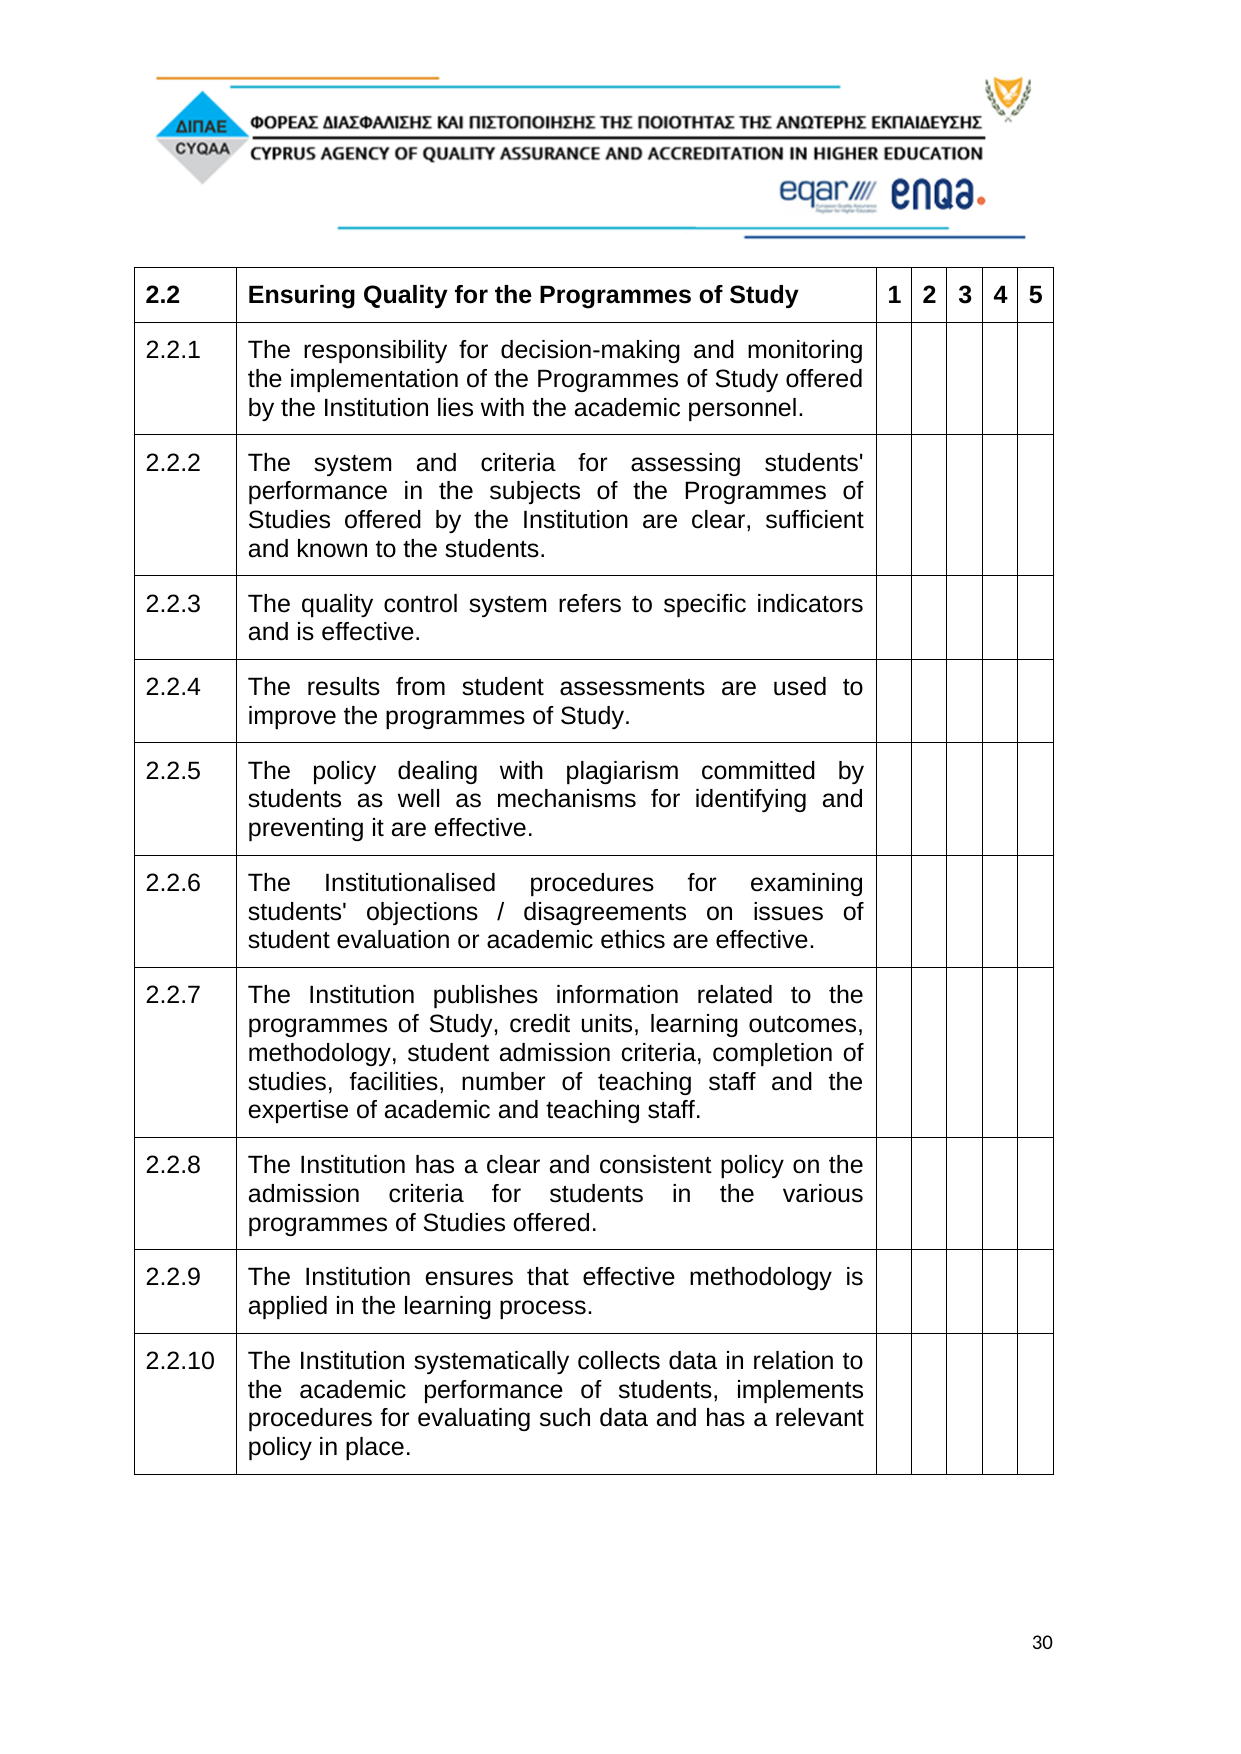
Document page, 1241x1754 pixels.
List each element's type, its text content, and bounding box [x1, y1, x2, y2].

table_header 5 [1018, 268, 1053, 322]
table_cell [947, 323, 982, 434]
table_cell [1018, 1334, 1053, 1473]
table_cell [877, 660, 911, 742]
table_cell 2.2.9 [135, 1250, 236, 1332]
table_cell [947, 576, 982, 659]
table_cell 2.2.1 [135, 323, 236, 434]
table_cell [1018, 323, 1053, 434]
table_cell 2.2.2 [135, 435, 236, 575]
table_cell [947, 743, 982, 854]
table_cell The Institution ensures that effective methodology is applied in the learning process. [237, 1250, 876, 1332]
table_cell 2.2.4 [135, 660, 236, 742]
table_cell [983, 856, 1017, 967]
table_cell [912, 743, 946, 854]
table_cell [1018, 743, 1053, 854]
table_cell [912, 435, 946, 575]
table_cell [877, 1250, 911, 1332]
table_cell [877, 435, 911, 575]
table_cell [983, 660, 1017, 742]
table_cell [877, 1334, 911, 1473]
table_header 1 [877, 268, 911, 322]
table_cell [983, 1250, 1017, 1332]
table_cell The system and criteria for assessing students' performance in the subjects of the Programmes of Studies offered by the Institution are clear, sufficient and known to the students. [237, 435, 876, 575]
table_cell 2.2.6 [135, 856, 236, 967]
table_cell 2.2.3 [135, 576, 236, 659]
table_cell [1018, 1250, 1053, 1332]
table_cell [912, 576, 946, 659]
table_header 2.2 [135, 268, 236, 322]
table_cell 2.2.7 [135, 968, 236, 1137]
table_cell [877, 743, 911, 854]
table_cell [947, 856, 982, 967]
table_cell [947, 435, 982, 575]
table_cell [1018, 435, 1053, 575]
table_cell [947, 968, 982, 1137]
table_cell [1018, 968, 1053, 1137]
table_cell [947, 1334, 982, 1473]
table_cell [912, 660, 946, 742]
table_cell [912, 856, 946, 967]
table_cell The results from student assessments are used to improve the programmes of Study. [237, 660, 876, 742]
table_cell [983, 968, 1017, 1137]
table_cell [877, 1138, 911, 1249]
table_cell The responsibility for decision-making and monitoring the implementation of the Programmes of Study offered by the Institution lies with the academic personnel. [237, 323, 876, 434]
table_cell [912, 968, 946, 1137]
table_cell [1018, 856, 1053, 967]
table_header 2 [912, 268, 946, 322]
table_cell 2.2.5 [135, 743, 236, 854]
table_cell The Institutionalised procedures for examining students' objections / disagreements on issues of student evaluation or academic ethics are effective. [237, 856, 876, 967]
table_cell [912, 1250, 946, 1332]
table_cell [983, 1334, 1017, 1473]
table_cell [983, 435, 1017, 575]
table_cell [1018, 1138, 1053, 1249]
table_cell [912, 1138, 946, 1249]
table_cell [877, 323, 911, 434]
table_cell The Institution has a clear and consistent policy on the admission criteria for students in the various programmes of Studies offered. [237, 1138, 876, 1249]
table_cell The quality control system refers to specific indicators and is effective. [237, 576, 876, 659]
table_header Ensuring Quality for the Programmes of Study [237, 268, 876, 322]
table_cell [877, 856, 911, 967]
table_header 4 [983, 268, 1017, 322]
table_cell [983, 323, 1017, 434]
table_cell [947, 1250, 982, 1332]
table_cell [877, 576, 911, 659]
table_cell 2.2.8 [135, 1138, 236, 1249]
table_header 3 [947, 268, 982, 322]
table_cell The Institution systematically collects data in relation to the academic performance of students, implements procedures for evaluating such data and has a relevant policy in place. [237, 1334, 876, 1473]
table_cell [912, 323, 946, 434]
table_cell [1018, 576, 1053, 659]
table_cell 2.2.10 [135, 1334, 236, 1473]
table_cell [947, 1138, 982, 1249]
table_cell [877, 968, 911, 1137]
table_cell [1018, 660, 1053, 742]
table_cell [947, 660, 982, 742]
picture [150, 73, 1036, 242]
table_cell [983, 576, 1017, 659]
table_cell [912, 1334, 946, 1473]
table_cell [983, 1138, 1017, 1249]
table_cell The Institution publishes information related to the programmes of Study, credit units, learning outcomes, methodology, student admission criteria, completion of studies, facilities, number of teaching staff and the expertise of academic and teaching staff. [237, 968, 876, 1137]
table_cell The policy dealing with plagiarism committed by students as well as mechanisms for identifying and preventing it are effective. [237, 743, 876, 854]
table_cell [983, 743, 1017, 854]
